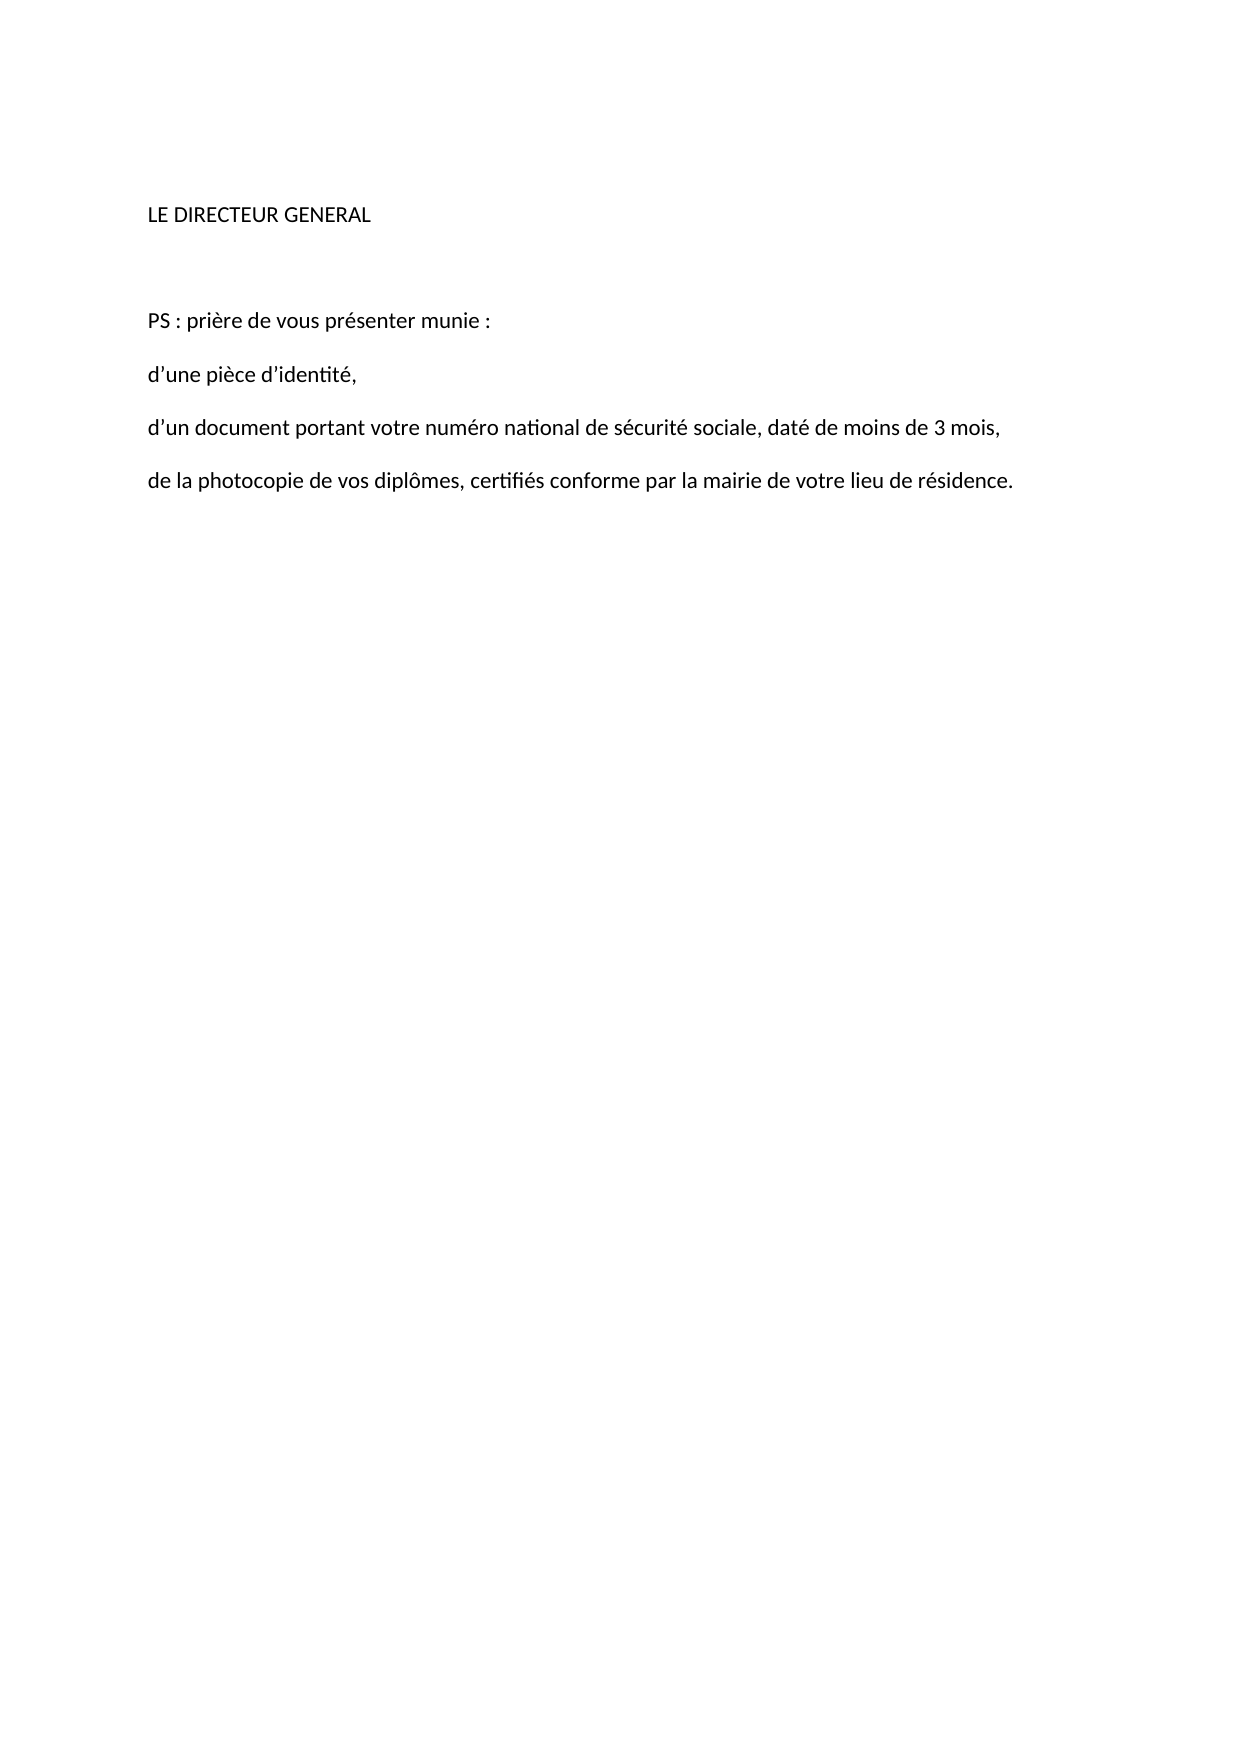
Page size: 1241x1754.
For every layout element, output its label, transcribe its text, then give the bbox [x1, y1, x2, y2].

text d’une pièce d’identité, [148, 360, 1093, 388]
text PS : prière de vous présenter munie : [148, 307, 1093, 335]
text LE DIRECTEUR GENERAL [148, 201, 1093, 229]
text de la photocopie de vos diplômes, certifiés conforme par la mairie de votre lieu de résidence. [148, 466, 1093, 494]
text d’un document portant votre numéro national de sécurité sociale, daté de moins de 3 mois, [148, 413, 1093, 441]
